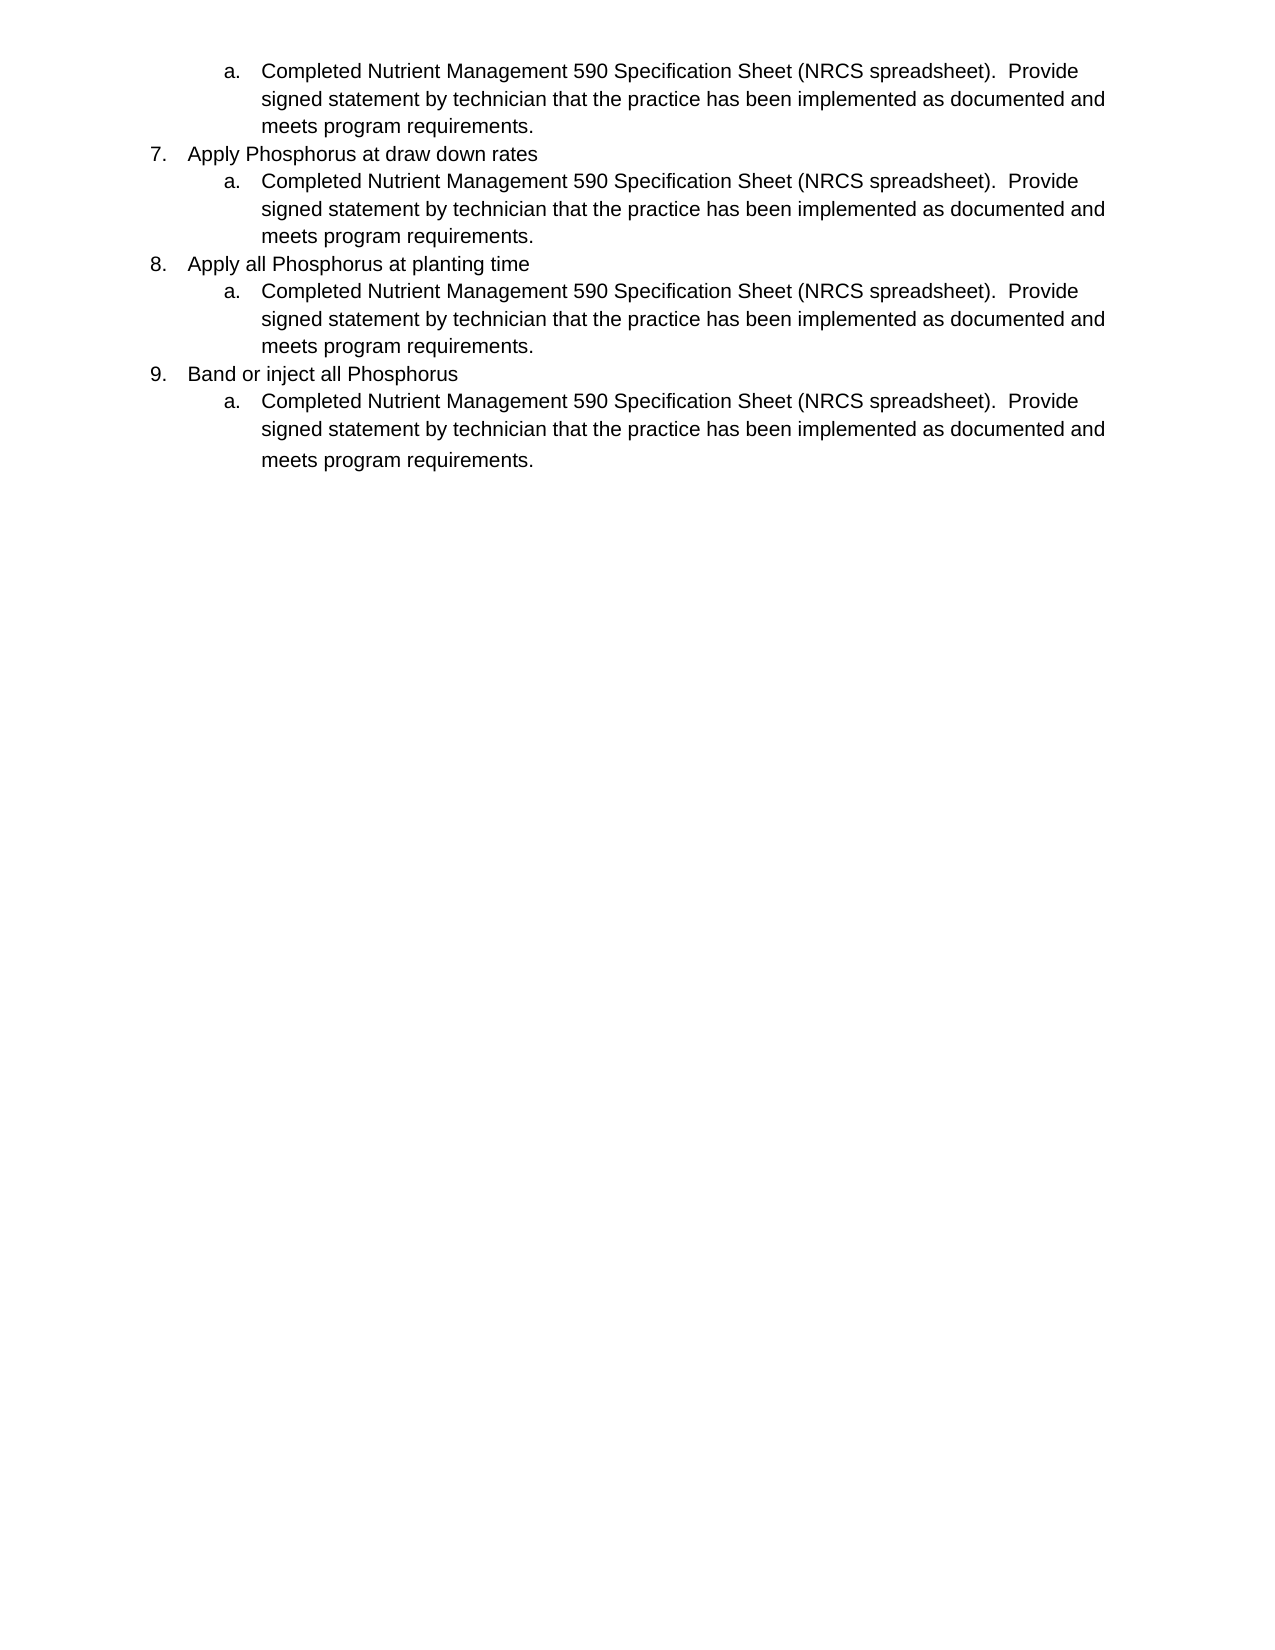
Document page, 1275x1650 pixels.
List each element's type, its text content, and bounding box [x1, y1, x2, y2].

list Band or inject all Phosphorus [150, 362, 1141, 386]
list Apply all Phosphorus at planting time [150, 252, 1141, 276]
list Completed Nutrient Management 590 Specification Sheet (NRCS spreadsheet). Provide signed statement by technician that the practice has been implemented as documented and meets program requirements. [223, 279, 1141, 358]
list Completed Nutrient Management 590 Specification Sheet (NRCS spreadsheet). Provide signed statement by technician that the practice has been implemented as documented and meets program requirements. [223, 59, 1141, 138]
list Apply Phosphorus at draw down rates [150, 142, 1141, 166]
list Completed Nutrient Management 590 Specification Sheet (NRCS spreadsheet). Provide signed statement by technician that the practice has been implemented as documented and meets program requirements. [223, 389, 1141, 473]
list Completed Nutrient Management 590 Specification Sheet (NRCS spreadsheet). Provide signed statement by technician that the practice has been implemented as documented and meets program requirements. [223, 169, 1141, 248]
